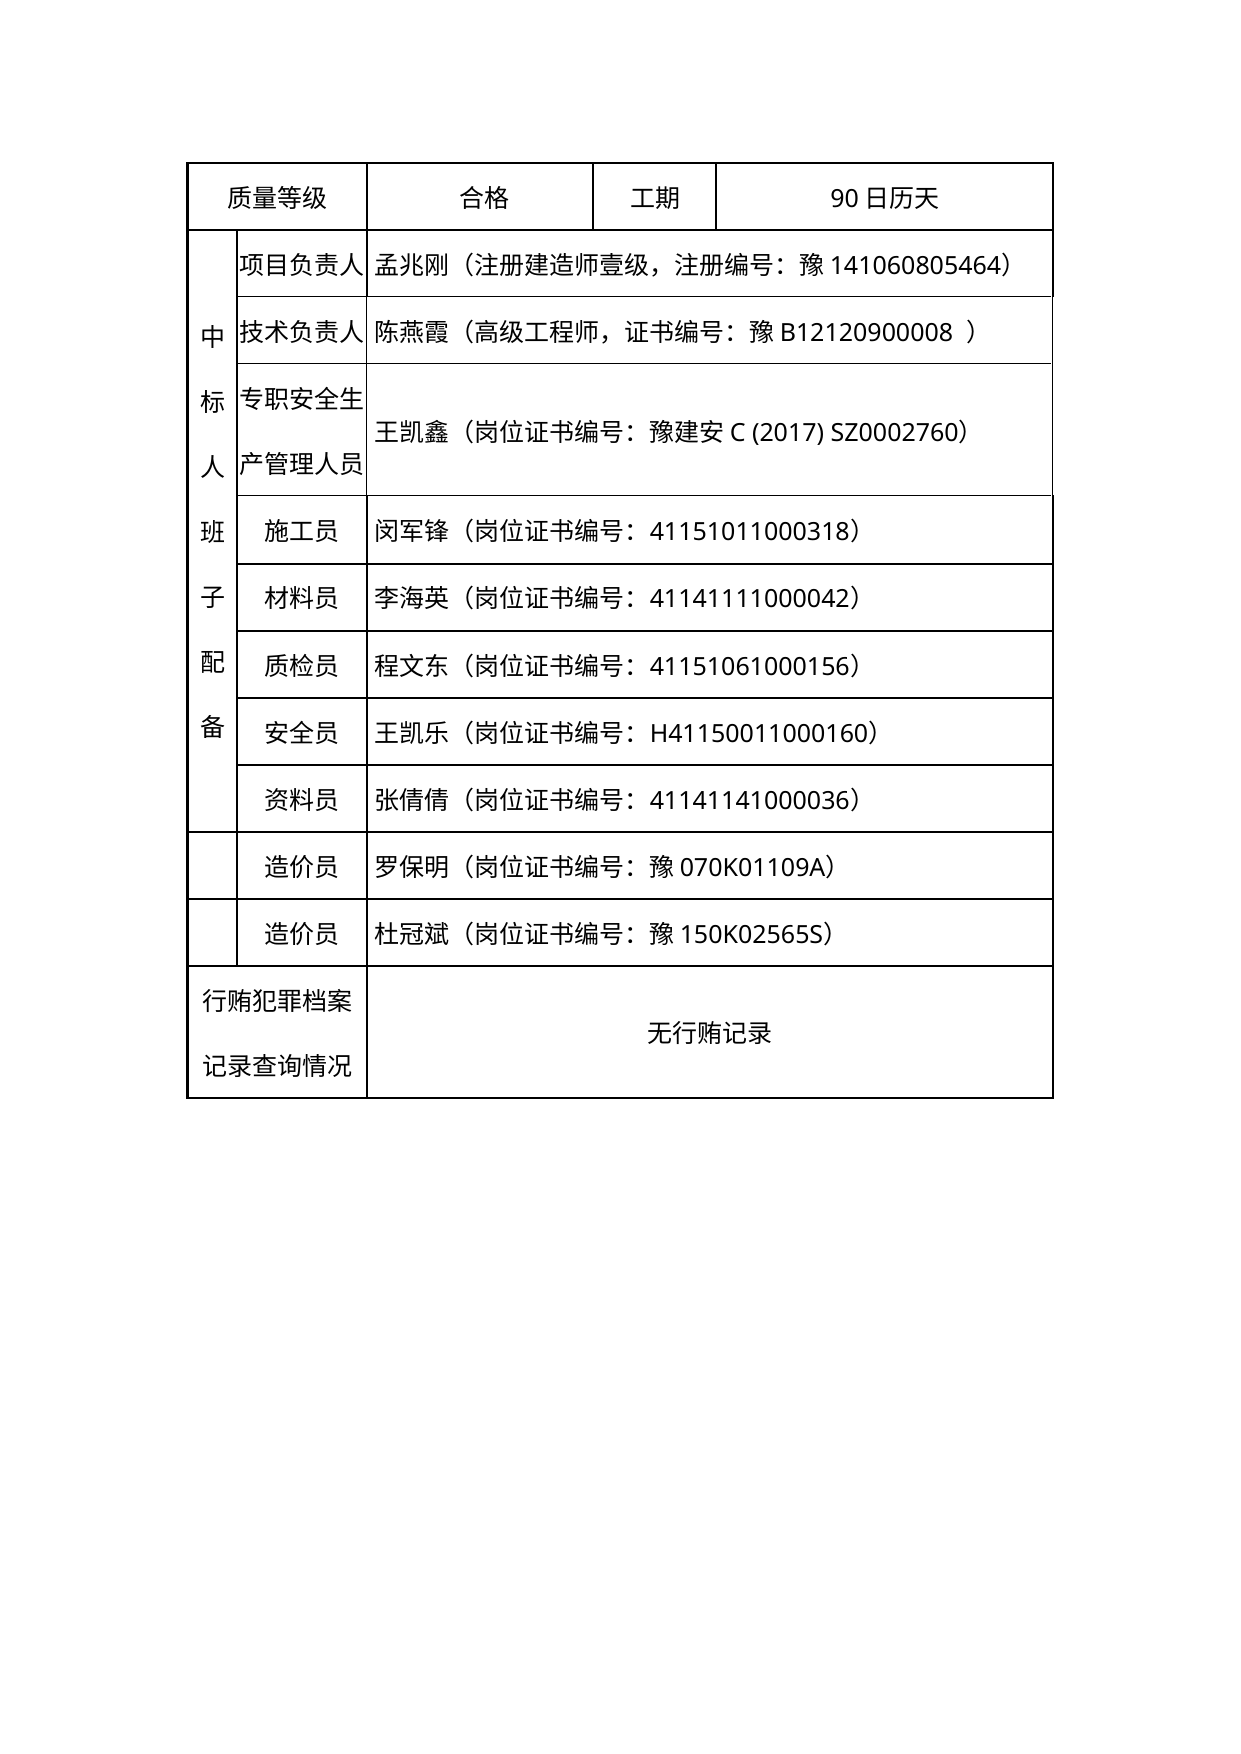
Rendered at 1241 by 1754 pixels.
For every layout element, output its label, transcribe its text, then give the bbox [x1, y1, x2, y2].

table_cell 王凯乐（岗位证书编号：H41150011000160） [368, 699, 1052, 764]
table_cell 项目负责人 [238, 231, 366, 296]
table_cell 90日历天 [717, 164, 1052, 229]
table_cell 孟兆刚（注册建造师壹级，注册编号：豫141060805464） [368, 231, 1052, 296]
table_cell [189, 833, 236, 898]
table_cell 闵军锋（岗位证书编号：41151011000318） [368, 495, 1052, 562]
table_cell 造价员 [238, 900, 366, 965]
table_cell 行贿犯罪档案 记录查询情况 [189, 967, 366, 1097]
table_cell 资料员 [238, 766, 366, 831]
table_cell 王凯鑫（岗位证书编号：豫建安C (2017) SZ0002760） [367, 363, 1052, 495]
table_cell 质检员 [238, 632, 366, 697]
table_cell [189, 900, 236, 965]
table_cell 合格 [368, 164, 592, 229]
table_cell 工期 [594, 164, 715, 229]
table_cell 中标人班子配备 [189, 231, 236, 831]
table_cell 材料员 [238, 565, 366, 629]
table_cell 罗保明（岗位证书编号：豫070K01109A） [368, 833, 1052, 898]
table_cell 陈燕霞（高级工程师，证书编号：豫B12120900008 ） [367, 296, 1052, 363]
table_cell 技术负责人 [238, 297, 366, 363]
table_cell 质量等级 [189, 164, 366, 229]
table_cell 程文东（岗位证书编号：41151061000156） [368, 632, 1052, 697]
table_cell 张倩倩（岗位证书编号：41141141000036） [368, 766, 1052, 831]
table_cell 专职安全生产管理人员 [238, 364, 366, 495]
table_cell 杜冠斌（岗位证书编号：豫150K02565S） [368, 900, 1052, 965]
table_cell 无行贿记录 [368, 967, 1052, 1097]
table_cell 李海英（岗位证书编号：41141111000042） [368, 565, 1052, 629]
table_cell 安全员 [238, 699, 366, 764]
table_cell 施工员 [238, 496, 366, 562]
table_cell 造价员 [238, 833, 366, 898]
